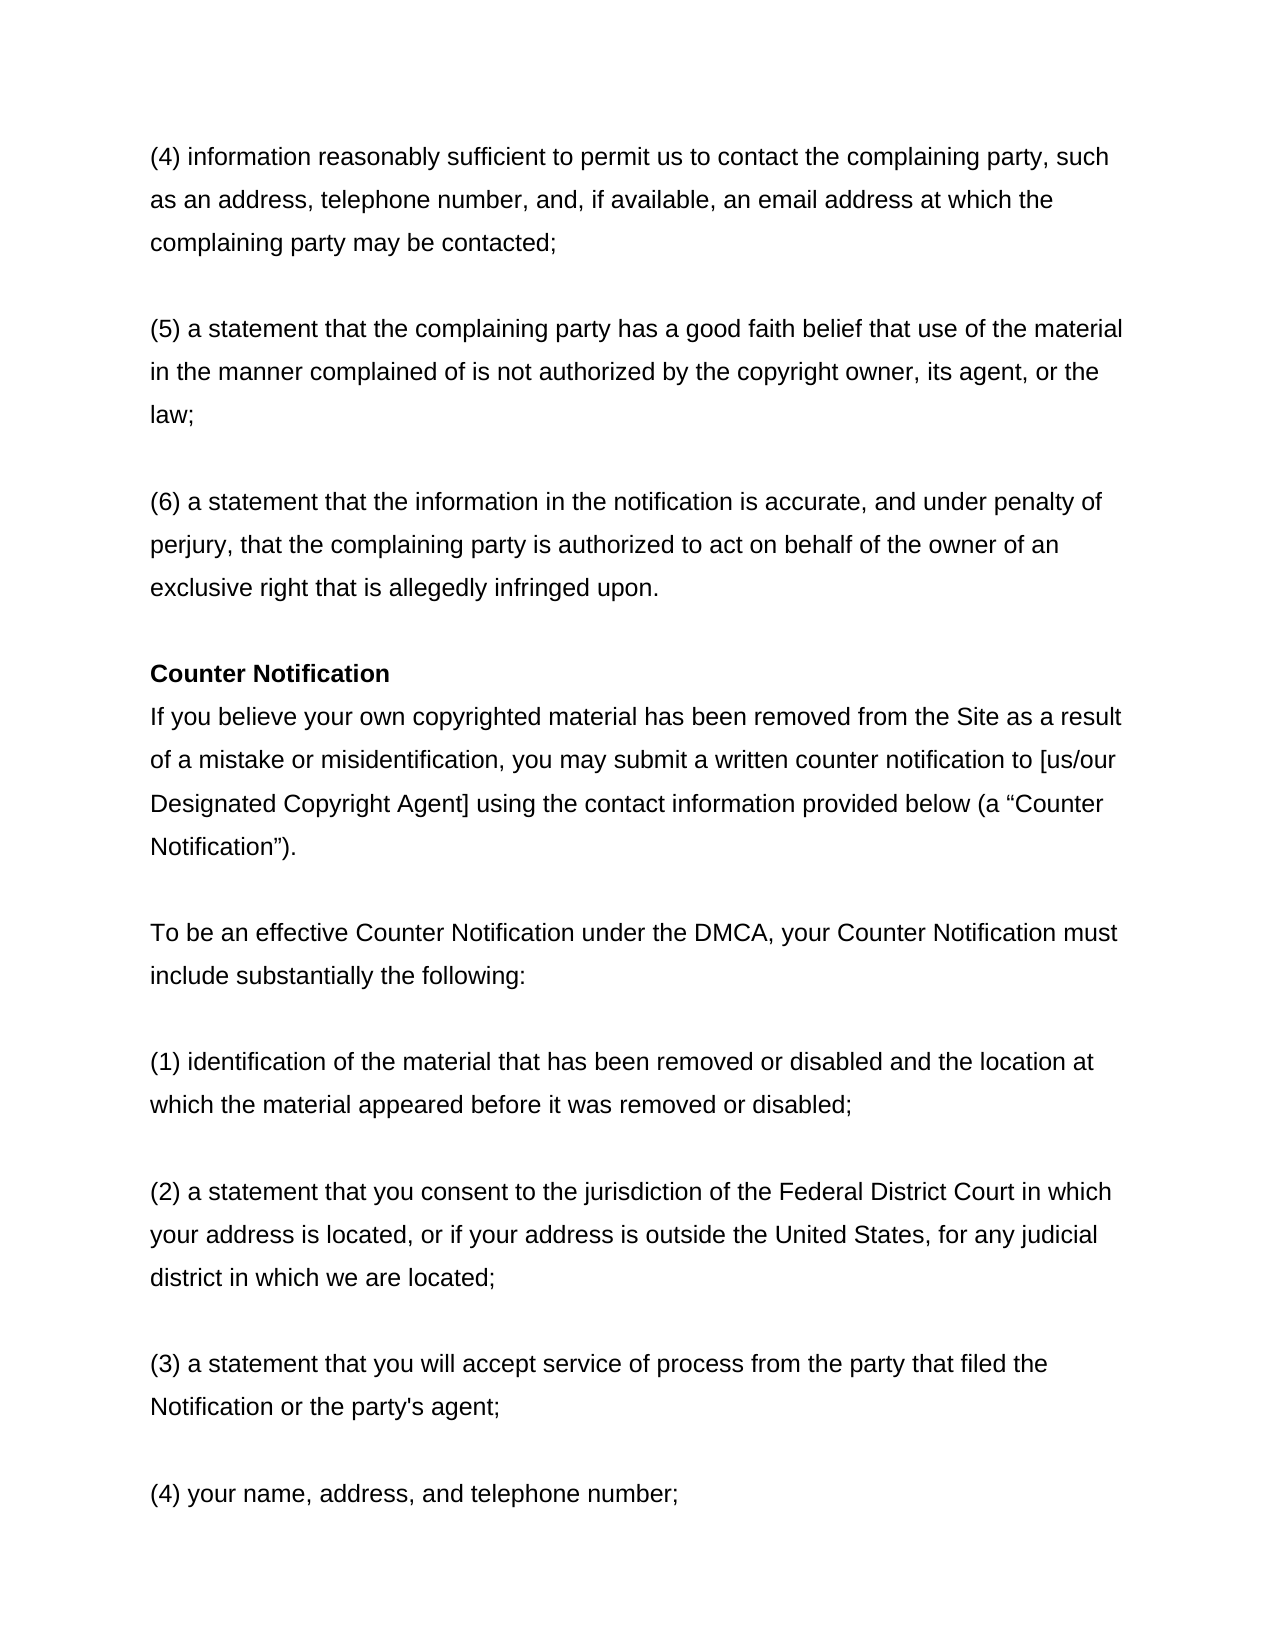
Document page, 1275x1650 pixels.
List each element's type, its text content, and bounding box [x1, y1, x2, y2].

text To be an effective Counter Notification under the DMCA, your Counter Notification must include substantially the following: [150, 918, 1125, 990]
subtitle Counter Notification [105, 659, 1125, 688]
text (4) information reasonably sufficient to permit us to contact the complaining party, such as an address, telephone number, and, if available, an email address at which the complaining party may be contacted; [150, 142, 1125, 257]
text (1) identification of the material that has been removed or disabled and the location at which the material appeared before it was removed or disabled; [150, 1047, 1125, 1119]
text (5) a statement that the complaining party has a good faith belief that use of the material in the manner complained of is not authorized by the copyright owner, its agent, or the law; [150, 314, 1125, 429]
text (3) a statement that you will accept service of process from the party that filed the Notification or the party's agent; [150, 1349, 1125, 1421]
text (2) a statement that you consent to the jurisdiction of the Federal District Court in which your address is located, or if your address is outside the United States, for any judicial district in which we are located; [150, 1177, 1125, 1292]
text If you believe your own copyrighted material has been removed from the Site as a result of a mistake or misidentification, you may submit a written counter notification to [us/our Designated Copyright Agent] using the contact information provided below (a “Counter Notification”). [150, 702, 1125, 861]
text (6) a statement that the information in the notification is accurate, and under penalty of perjury, that the complaining party is authorized to act on behalf of the owner of an exclusive right that is allegedly infringed upon. [150, 487, 1125, 602]
text (4) your name, address, and telephone number; [150, 1479, 1125, 1507]
